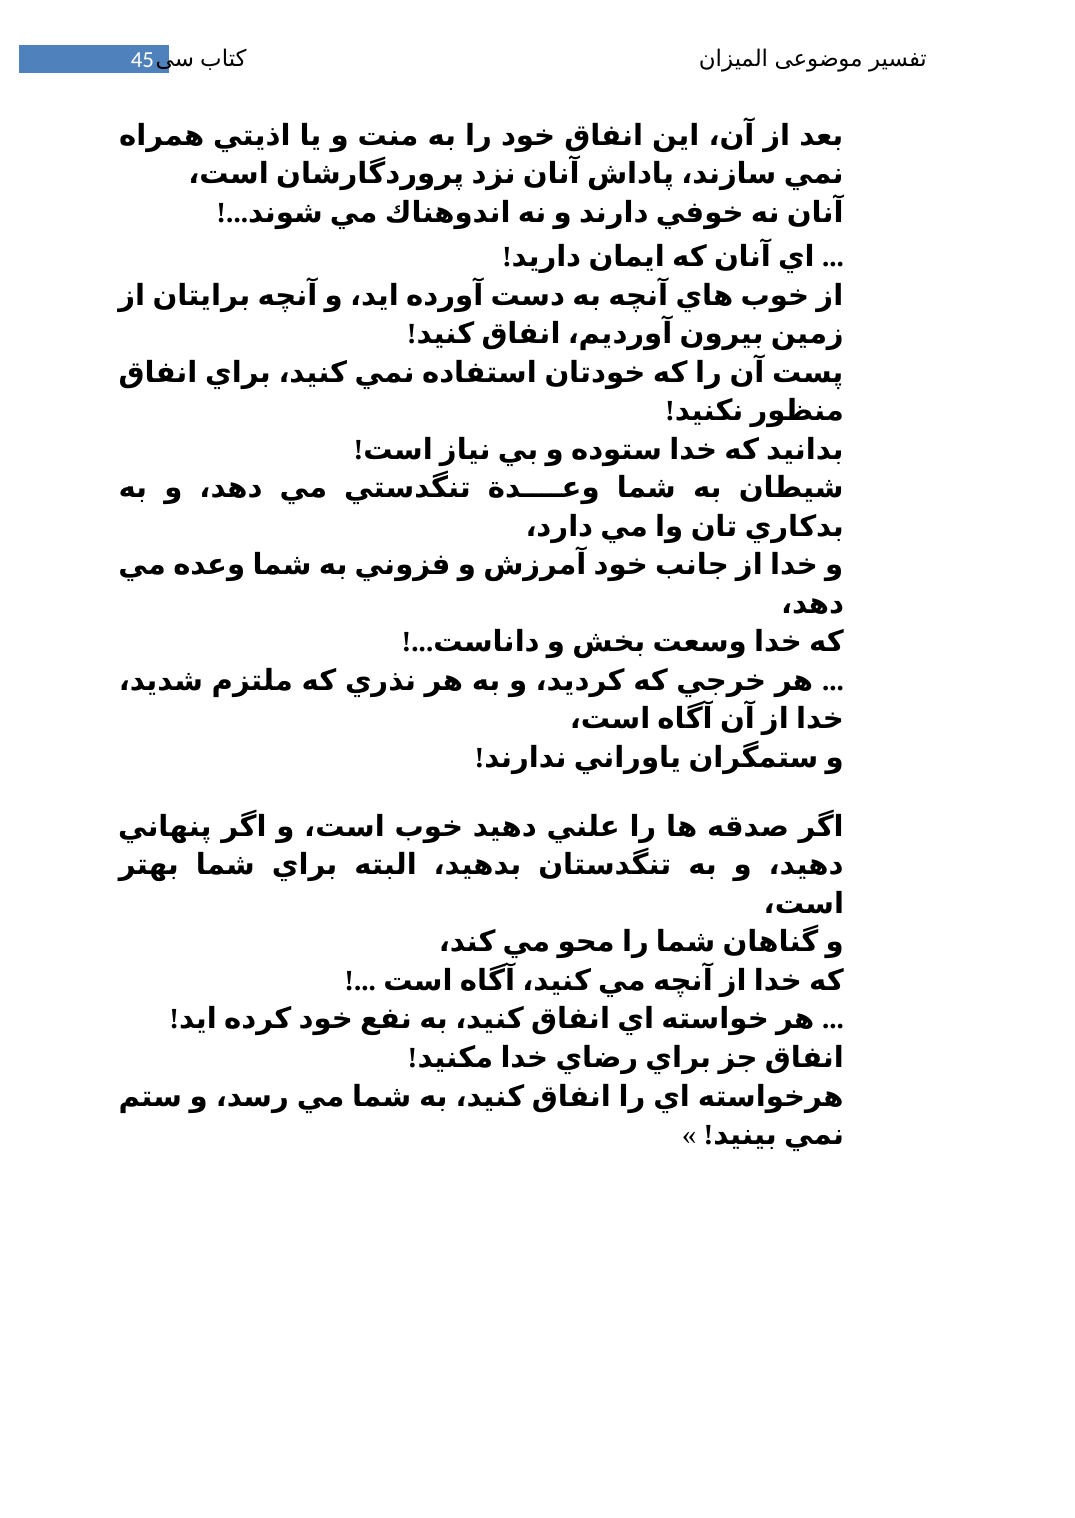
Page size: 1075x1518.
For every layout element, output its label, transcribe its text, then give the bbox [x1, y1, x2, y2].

text شيطان به شما وعــــدة تنگدستي مي دهد، و به بدكاري تان وا مي دارد، [118, 470, 844, 542]
text ... هر خواسته اي انفاق كنيد، به نفع خود كرده ايد! [118, 1002, 844, 1035]
text و ستمگران ياوراني ندارند! [118, 740, 844, 774]
text انفاق جز براي رضاي خدا مكنيد! [118, 1040, 844, 1074]
text آنان نه خوفي دارند و نه اندوهناك مي شوند...! [118, 195, 844, 229]
text از خوب هاي آنچه به دست آورده ايد، و آنچه برايتان از زمين بيرون آورديم، انفاق كنيد! [118, 278, 844, 350]
text ... هر خرجي كه كرديد، و به هر نذري كه ملتزم شديد، خدا از آن آگاه است، [118, 663, 844, 735]
text و خدا از جانب خود آمرزش و فزوني به شما وعده مي دهد، [118, 547, 844, 619]
text بدانيد كه خدا ستوده و بي نياز است! [118, 432, 844, 465]
text و گناهان شما را محو مي كند، [118, 924, 844, 958]
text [118, 118, 844, 190]
text ... اي آنان كه ايمان داريد! [118, 239, 844, 273]
text هرخواسته اي را انفاق كنيد، به شما مي رسد، و ستم نمي بينيد! » [118, 1079, 844, 1151]
text اگر صدقه ها را علني دهيد خوب است، و اگر پنهاني دهيد، و به تنگدستان بدهيد، البته براي شما بهتر است، [118, 809, 844, 919]
text پست آن را كه خودتان استفاده نمي كنيد، براي انفاق منظور نكنيد! [118, 355, 844, 427]
text كه خدا وسعت بخش و داناست...! [118, 624, 844, 658]
text كه خدا از آنچه مي كنيد، آگاه است ...! [118, 963, 844, 997]
